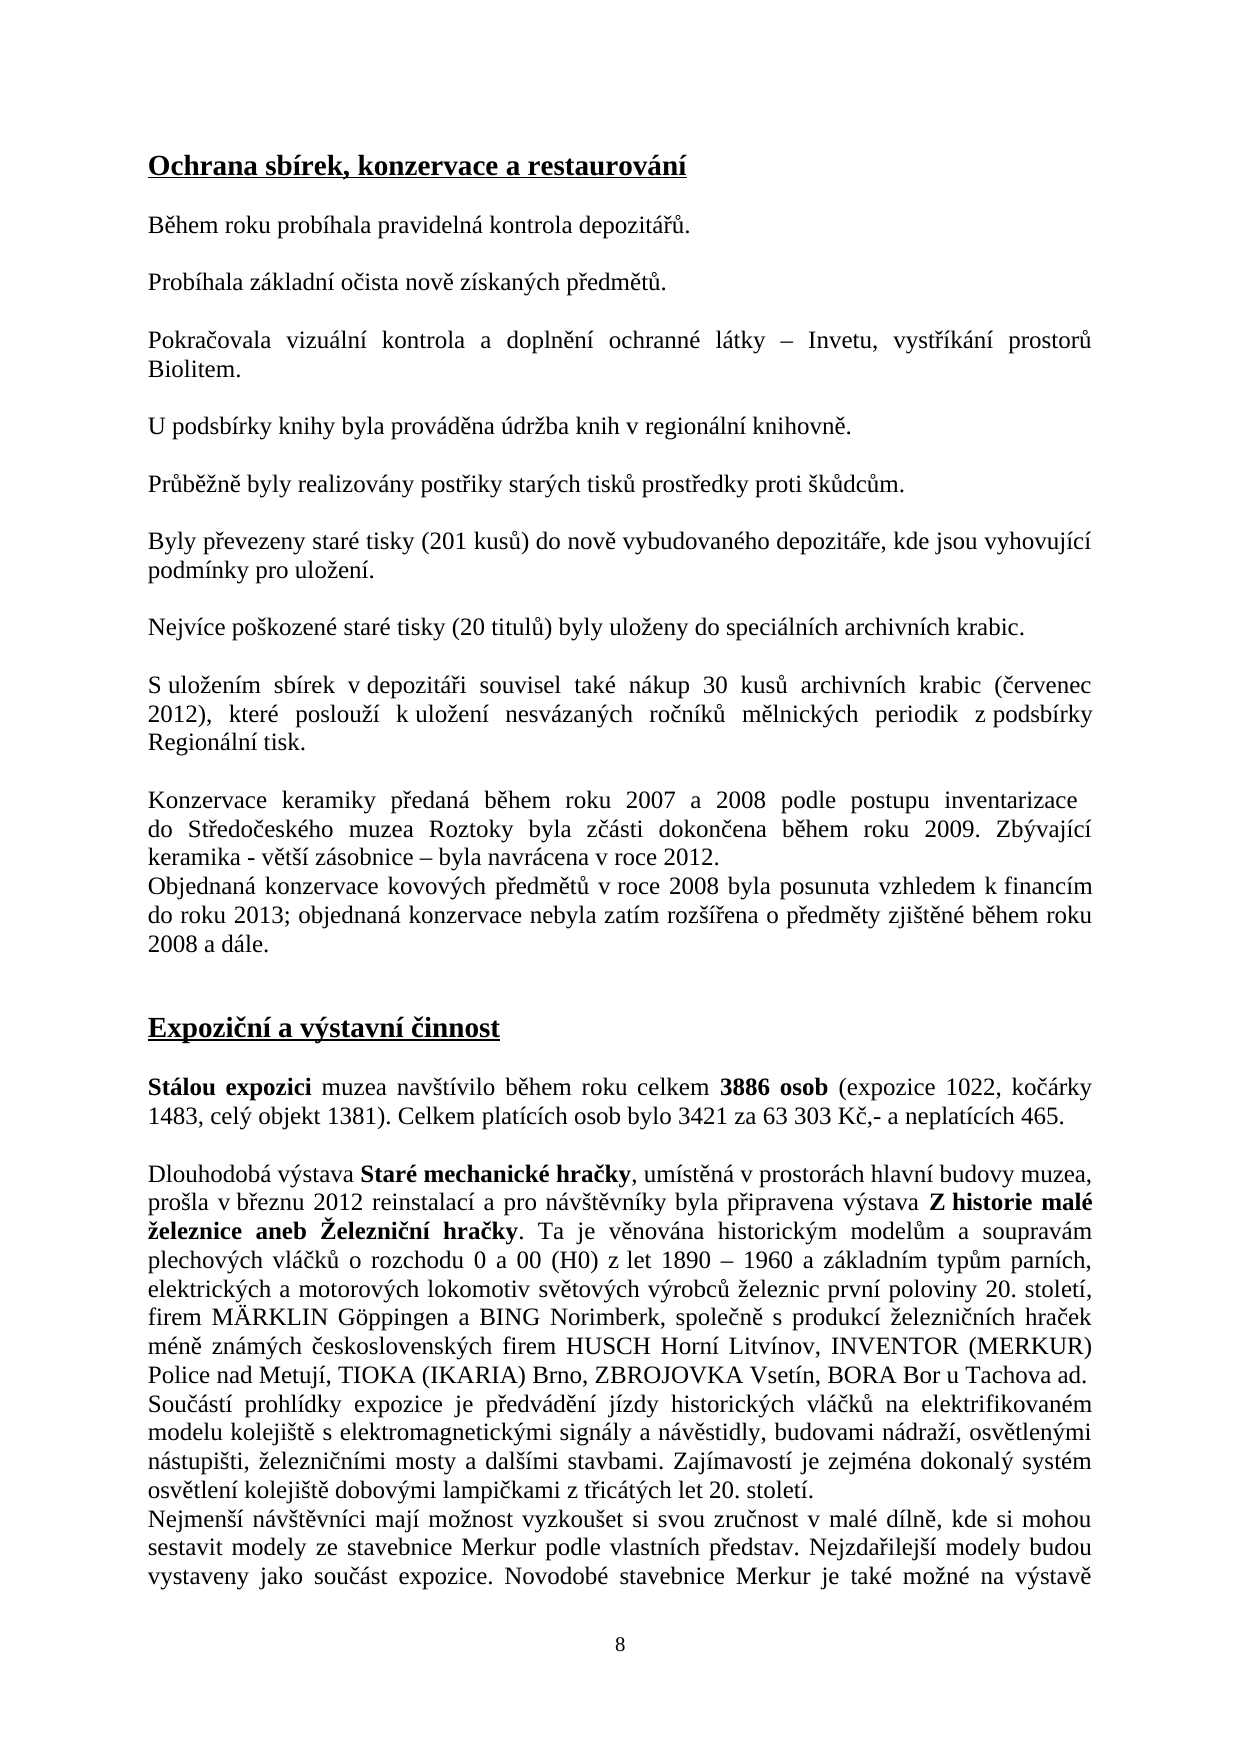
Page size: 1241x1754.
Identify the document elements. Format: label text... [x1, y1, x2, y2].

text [148, 1504, 1093, 1590]
text Expoziční a výstavní činnost [148, 1010, 1093, 1044]
text Konzervace keramiky předaná během roku 2008 podle postupu inventarizace do Středočeského muzea Roztoky byla zčásti dokončena během roku 2009. Zbývající keramika - větší zásobnice – byla navrácena v roce 2012. [148, 785, 1093, 871]
text Průběžně byly realizovány postřiky starých tisků prostředky proti škůdcům. [148, 469, 1093, 497]
text Nejvíce poškozené staré tisky (20 titulů) byly uloženy do speciálních archivních krabic. [148, 612, 1093, 641]
text Během roku probíhala pravidelná kontrola depozitářů. [148, 210, 1093, 239]
text Ochrana sbírek, konzervace a restaurování [148, 148, 1093, 181]
text Dlouhodobá výstava Staré mechanické hračky, umístěná v prostorách hlavní budovy muzea, prošla v březnu 2012 reinstalací a pro návštěvníky byla připravena výstava Z historie malé železnice aneb Železniční hračky. Ta je věnována historickým modelům a soupravám plechových vláčků o rozchodu 00 (H0) z let 1890 – základním typům parních, elektrických a motorových lokomotiv světových výrobců železnic první poloviny 20. století, firem MÄRKLIN Göppingen a BING Norimberk, společně s produkcí železničních hraček méně známých československých firem HUSCH Horní Litvínov, INVENTOR (MERKUR) Police nad Metují, TIOKA (IKARIA) Brno, ZBROJOVKA Vsetín, BORA Bor u Tachova ad. [148, 1159, 1093, 1389]
text U podsbírky knihy byla prováděna údržba knih v regionální knihovně. [148, 411, 1093, 440]
text Pokračovala vizuální kontrola a doplnění ochranné látky – Invetu, vystříkání prostorů Biolitem. [148, 325, 1093, 382]
text Objednaná konzervace kovových předmětů v roce 2008 byla posunuta vzhledem k financím do roku 2013; objednaná konzervace nebyla zatím rozšířena o předměty zjištěné během roku dále. [148, 871, 1093, 957]
text Stálou expozici muzea navštívilo během roku celkem 3886 osob (expozice 1022, kočárky 1483, celý objekt 1381). Celkem platících osob bylo 3421 za 63 303 Kč,- a neplatících 465. [148, 1072, 1093, 1130]
text S uložením sbírek v depozitáři souvisel také nákup 30 kusů archivních krabic (červenec 2012), které poslouží k uložení nesvázaných ročníků mělnických periodik z podsbírky Regionální tisk. [148, 670, 1093, 756]
text Byly převezeny staré tisky (201 kusů) do nově vybudovaného depozitáře, kde jsou vyhovující podmínky pro uložení. [148, 526, 1093, 584]
text Probíhala základní očista nově získaných předmětů. [148, 267, 1093, 296]
text Součástí prohlídky expozice je předvádění jízdy historických vláčků na elektrifikovaném modelu kolejiště s elektromagnetickými signály a návěstidly, budovami nádraží, osvětlenými nástupišti, železničními mosty a dalšími stavbami. Zajímavostí je zejména dokonalý systém osvětlení kolejiště dobovými lampičkami z třicátých let 20. století. [148, 1389, 1093, 1504]
